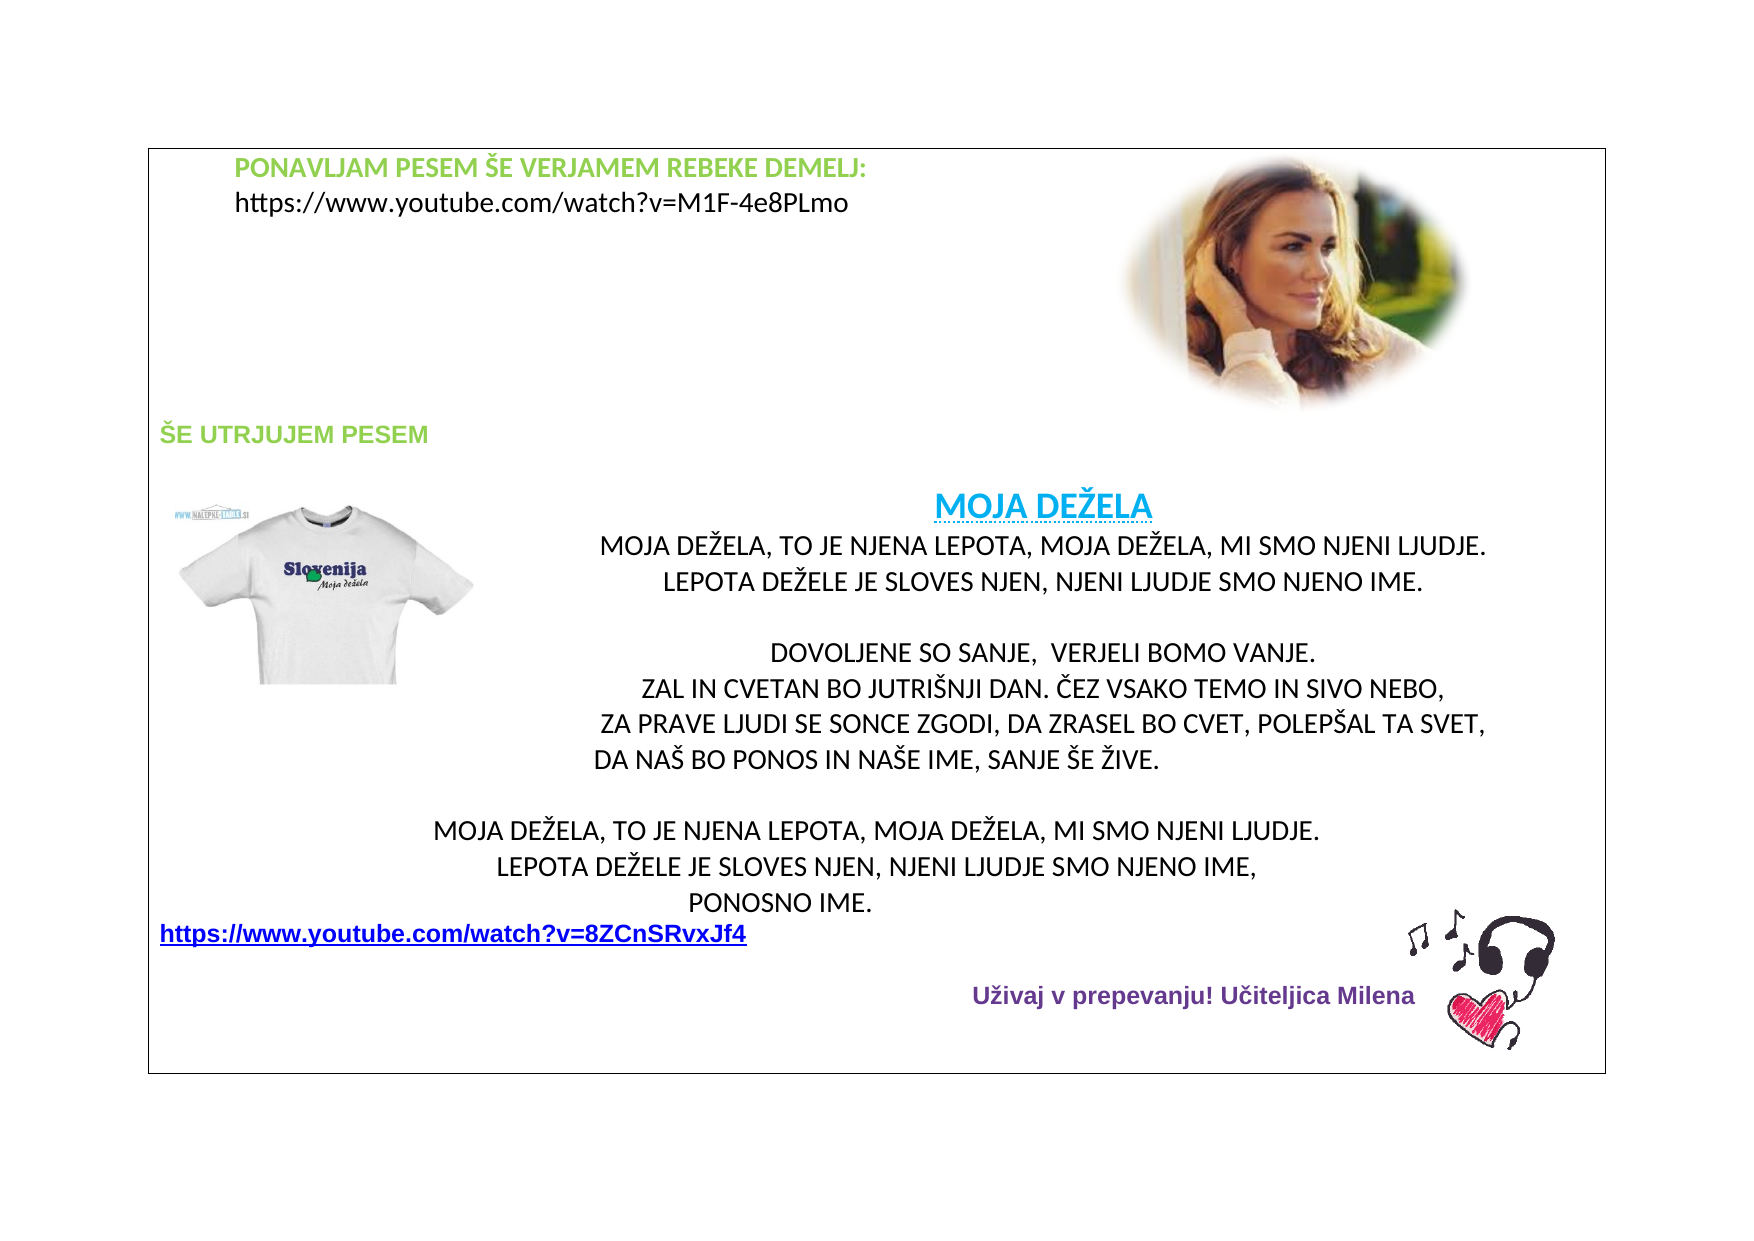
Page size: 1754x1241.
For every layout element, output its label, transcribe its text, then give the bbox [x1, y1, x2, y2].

picture [173, 479, 474, 705]
picture [1402, 902, 1557, 1053]
picture [1142, 179, 1444, 386]
table_cell PONAVLJAM PESEM ŠE VERJAMEM REBEKE DEMELJ: https://www.youtube.com/watch?v=M1F-4e8PLmo ŠE UTRJUJEM PESEM MOJA DEŽELA MOJA DEŽELA, TO JE NJENA LEPOTA, MOJA DEŽELA, MI SMO NJENI LJUDJE. LEPOTA DEŽELE JE SLOVES NJEN, NJENI LJUDJE SMO NJENO IME. DOVOLJENE SO SANJE, VERJELI BOMO VANJE. ZAL IN CVETAN BO JUTRIŠNJI DAN. ČEZ VSAKO TEMO IN SIVO NEBO, ZA PRAVE LJUDI SE SONCE ZGODI, DA ZRASEL BO CVET, POLEPŠAL TA SVET, DA NAŠ BO PONOS IN NAŠE IME, SANJE ŠE ŽIVE. MOJA DEŽELA, TO JE NJENA LEPOTA, MOJA DEŽELA, MI SMO NJENI LJUDJE. LEPOTA DEŽELE JE SLOVES NJEN, NJENI LJUDJE SMO NJENO IME, PONOSNO IME. https://www.youtube.com/watch?v=8ZCnSRvxJf4 Uživaj v prepevanju! Učiteljica Milena [149, 149, 1605, 1073]
